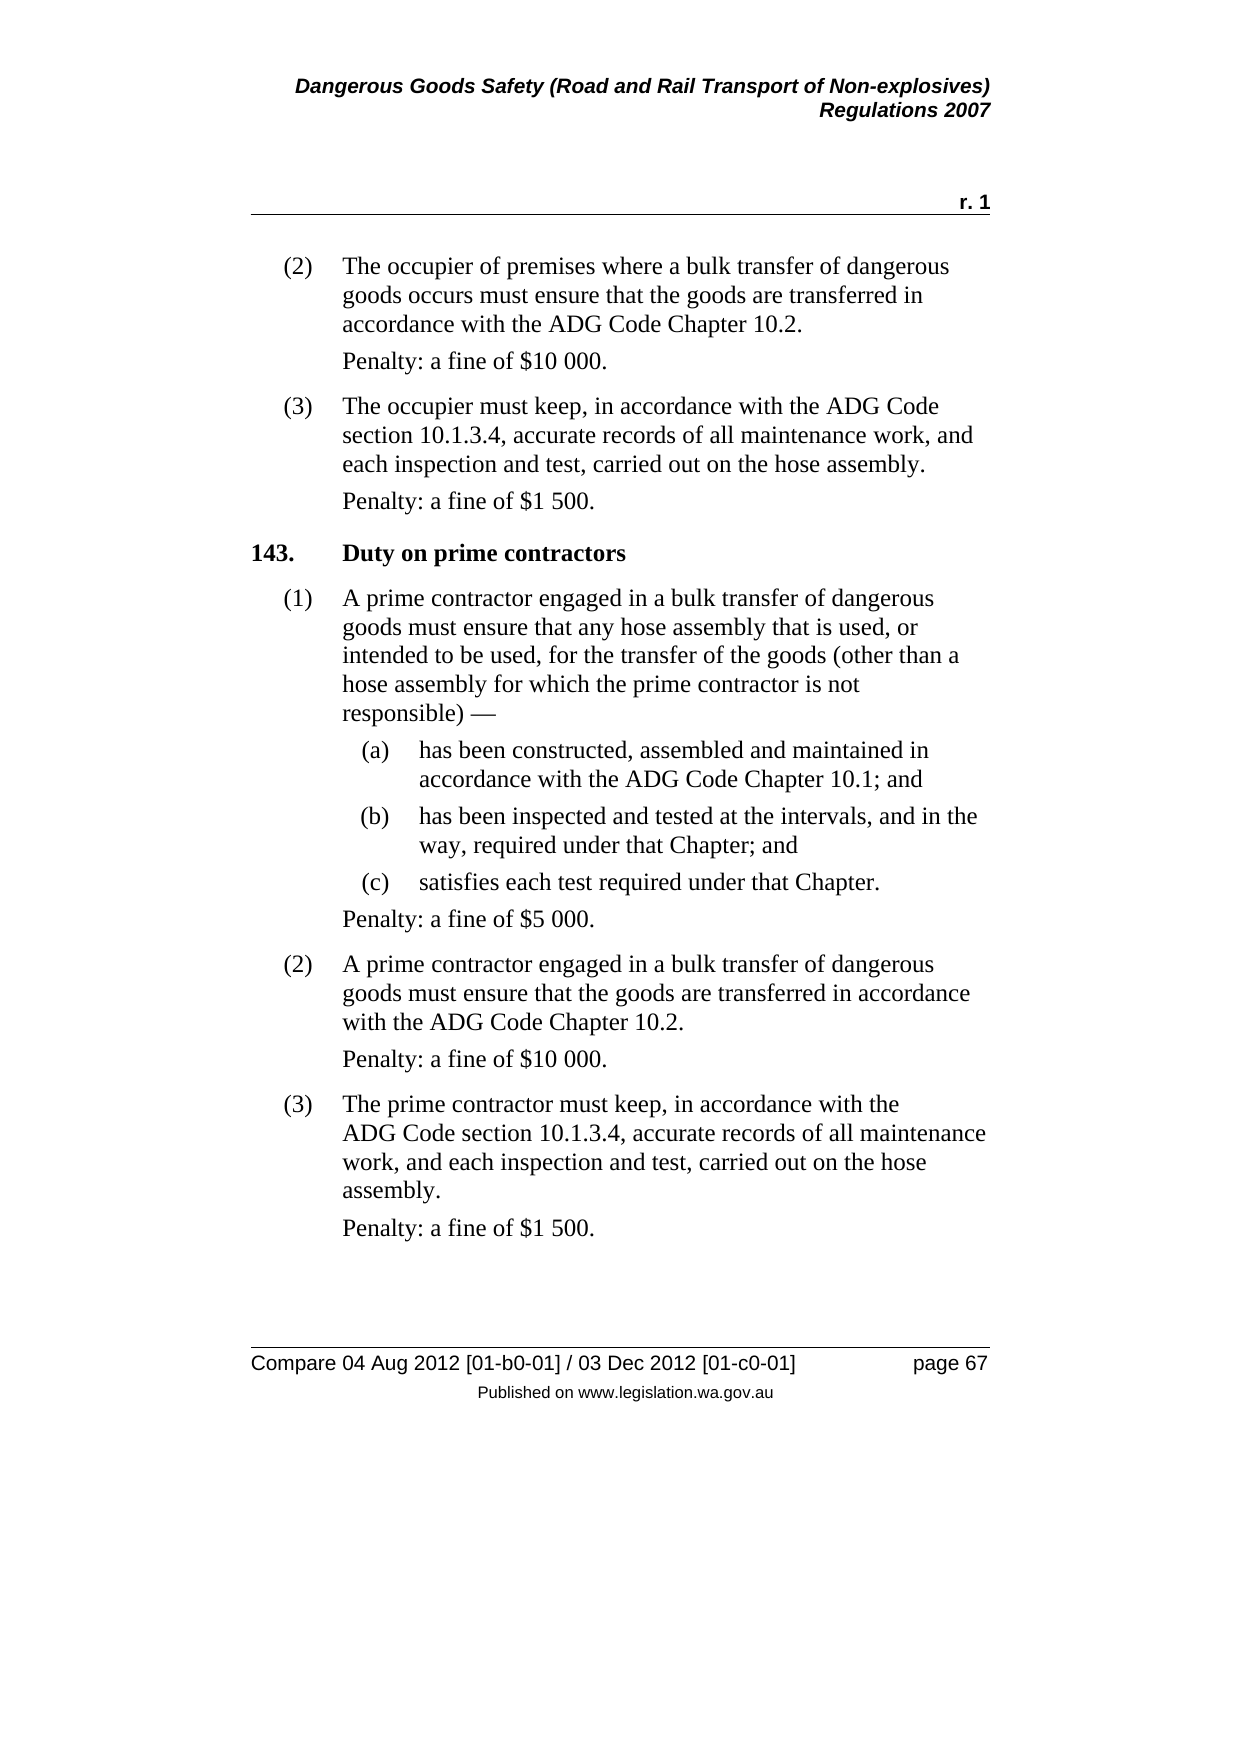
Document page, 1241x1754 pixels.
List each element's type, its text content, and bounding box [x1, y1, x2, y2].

text Penalty: a fine of $1 500. [251, 486, 990, 515]
subtitle 143. Duty on prime contractors [251, 538, 990, 566]
text (a) has been constructed, assembled and maintained in accordance with the ADG Code Chapter 10.1; and [251, 735, 990, 793]
text (b) has been inspected and tested at the intervals, and in the way, required under that Chapter; and [251, 801, 990, 858]
text (2) A prime contractor engaged in a bulk transfer of dangerous goods must ensure that the goods are transferred in accordance with the ADG Code Chapter 10.2. [251, 949, 990, 1036]
text Penalty: a fine of $1 500. [251, 1213, 990, 1241]
text (3) The prime contractor must keep, in accordance with the ADG Code section 10.1.3.4, accurate records of all maintenance work, and each inspection and test, carried out on the hose assembly. [251, 1089, 990, 1204]
text (c) satisfies each test required under that Chapter. [251, 867, 990, 896]
text Penalty: a fine of $5 000. [251, 904, 990, 933]
text (2) The occupier of premises where a bulk transfer of dangerous goods occurs must ensure that the goods are transferred in accordance with the ADG Code Chapter 10.2. [251, 251, 990, 338]
text Penalty: a fine of $10 000. [251, 346, 990, 375]
text Penalty: a fine of $10 000. [251, 1044, 990, 1073]
text (3) The occupier must keep, in accordance with the ADG Code section 10.1.3.4, accurate records of all maintenance work, and each inspection and test, carried out on the hose assembly. [251, 391, 990, 478]
text (1) A prime contractor engaged in a bulk transfer of dangerous goods must ensure that any hose assembly that is used, or intended to be used, for the transfer of the goods (other than a hose assembly for which the prime contractor is not responsible) — [251, 583, 990, 727]
